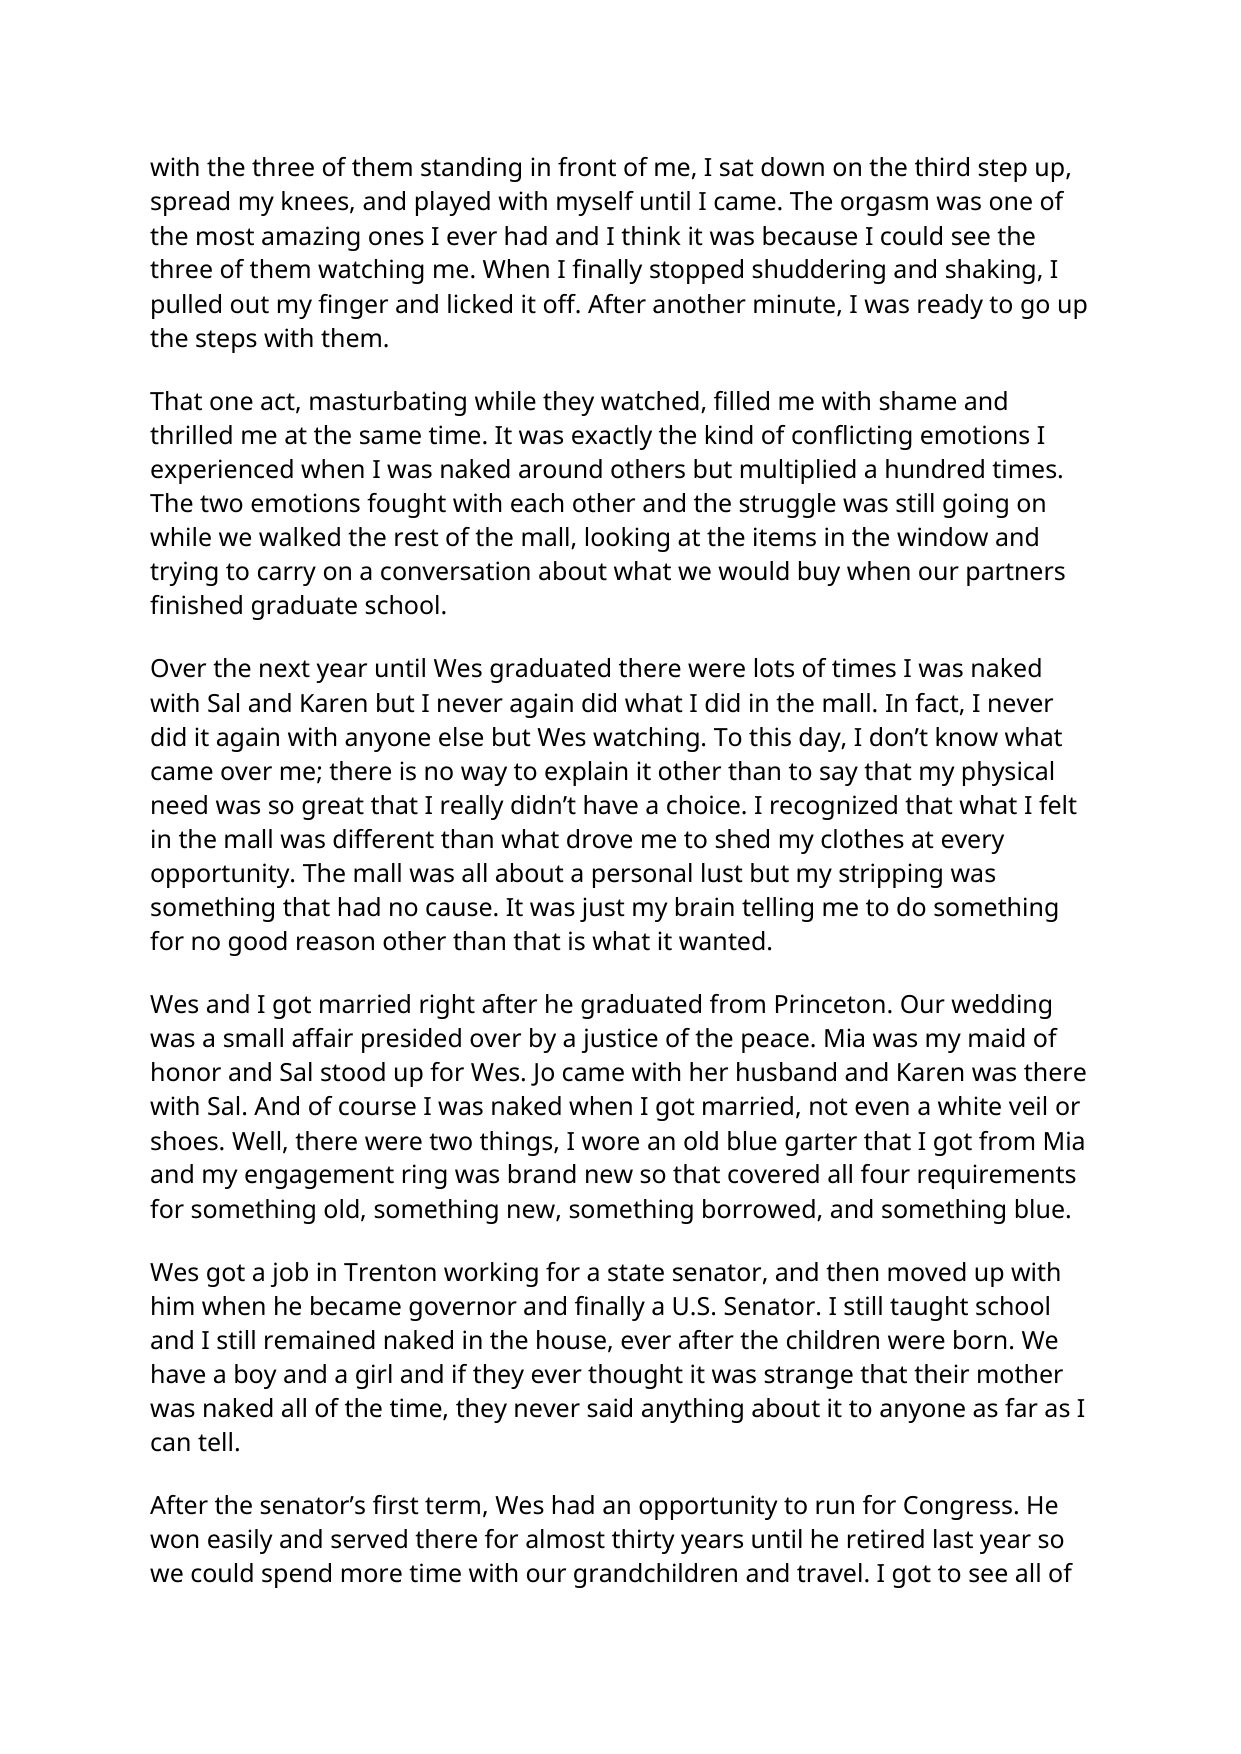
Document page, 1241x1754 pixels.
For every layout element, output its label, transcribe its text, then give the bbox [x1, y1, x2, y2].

text That one act, masturbating while they watched, filled me with shame and thrilled me at the same time. It was exactly the kind of conflicting emotions I experienced when I was naked around others but multiplied a hundred times. The two emotions fought with each other and the struggle was still going on while we walked the rest of the mall, looking at the items in the window and trying to carry on a conversation about what we would buy when our partners finished graduate school. [150, 383, 1090, 622]
text Over the next year until Wes graduated there were lots of times I was naked with Sal and Karen but I never again did what I did in the mall. In fact, I never did it again with anyone else but Wes watching. To this day, I don’t know what came over me; there is no way to explain it other than to say that my physical need was so great that I really didn’t have a choice. I recognized that what I felt in the mall was different than what drove me to shed my clothes at every opportunity. The mall was all about a personal lust but my stripping was something that had no cause. It was just my brain telling me to do something for no good reason other than that is what it wanted. [150, 651, 1090, 958]
text Wes and I got married right after he graduated from Princeton. Our wedding was a small affair presided over by a justice of the peace. Mia was my maid of honor and Sal stood up for Wes. Jo came with her husband and Karen was there with Sal. And of course I was naked when I got married, not even a white veil or shoes. Well, there were two things, I wore an old blue garter that I got from Mia and my engagement ring was brand new so that covered all four requirements for something old, something new, something borrowed, and something blue. [150, 987, 1090, 1225]
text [150, 1488, 1090, 1590]
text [150, 150, 1090, 354]
text Wes got a job in Trenton working for a state senator, and then moved up with him when he became governor and finally a U.S. Senator. I still taught school and I still remained naked in the house, ever after the children were born. We have a boy and a girl and if they ever thought it was strange that their mother was naked all of the time, they never said anything about it to anyone as far as I can tell. [150, 1254, 1090, 1459]
